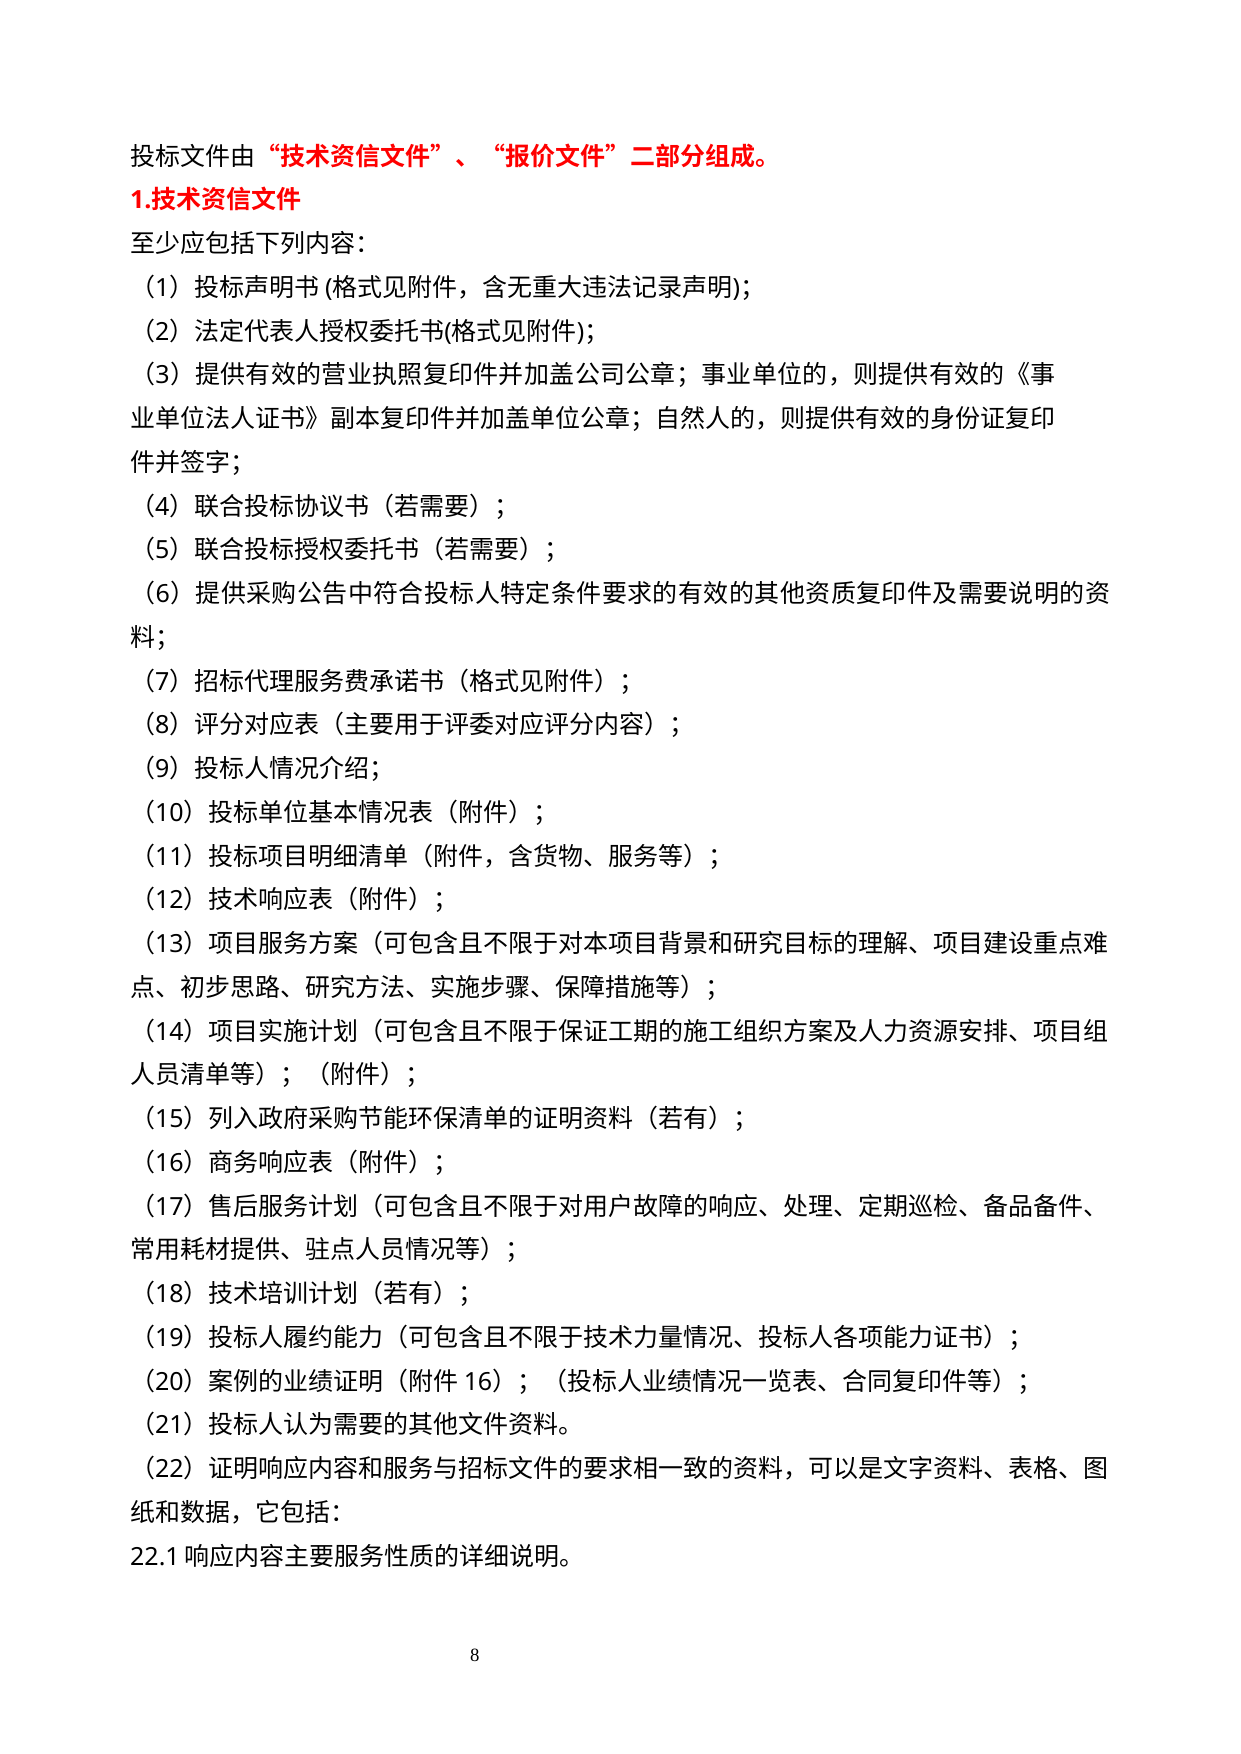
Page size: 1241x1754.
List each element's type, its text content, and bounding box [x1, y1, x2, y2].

text （20）案例的业绩证明（附件16）；（投标人业绩情况一览表、合同复印件等）； [130, 1355, 1110, 1399]
text （22）证明响应内容和服务与招标文件的要求相一致的资料，可以是文字资料、表格、图纸和数据，它包括： [130, 1442, 1110, 1530]
text （18）技术培训计划（若有）； [130, 1267, 1110, 1311]
text （16）商务响应表（附件）； [130, 1136, 1110, 1180]
text （9）投标人情况介绍； [130, 742, 1110, 786]
text （2）法定代表人授权委托书(格式见附件)； [130, 305, 1110, 349]
text 至少应包括下列内容： [130, 217, 1110, 261]
text （1）投标声明书 (格式见附件，含无重大违法记录声明)； [130, 261, 1110, 305]
text （14）项目实施计划（可包含且不限于保证工期的施工组织方案及人力资源安排、项目组人员清单等）；（附件）； [130, 1005, 1110, 1092]
text （3）提供有效的营业执照复印件并加盖公司公章；事业单位的，则提供有效的《事业单位法人证书》副本复印件并加盖单位公章；自然人的，则提供有效的身份证复印件并签字； [130, 349, 1056, 480]
text （11）投标项目明细清单（附件，含货物、服务等）； [130, 830, 1110, 874]
text （15）列入政府采购节能环保清单的证明资料（若有）； [130, 1092, 1110, 1136]
text （17）售后服务计划（可包含且不限于对用户故障的响应、处理、定期巡检、备品备件、常用耗材提供、驻点人员情况等）； [130, 1180, 1110, 1267]
text （10）投标单位基本情况表（附件）； [130, 786, 1110, 830]
text （13）项目服务方案（可包含且不限于对本项目背景和研究目标的理解、项目建设重点难点、初步思路、研究方法、实施步骤、保障措施等）； [130, 917, 1110, 1005]
text 22.1响应内容主要服务性质的详细说明。 [130, 1530, 1110, 1574]
text （12）技术响应表（附件）； [130, 874, 1110, 917]
text （19）投标人履约能力（可包含且不限于技术力量情况、投标人各项能力证书）； [130, 1311, 1110, 1355]
text 1.技术资信文件 [130, 174, 1110, 217]
text （21）投标人认为需要的其他文件资料。 [130, 1399, 1110, 1442]
text 投标文件由“技术资信文件”、“报价文件”二部分组成。 [130, 130, 1110, 174]
text （5）联合投标授权委托书（若需要）； [130, 524, 1110, 567]
text （6）提供采购公告中符合投标人特定条件要求的有效的其他资质复印件及需要说明的资料； [130, 567, 1110, 655]
text （7）招标代理服务费承诺书（格式见附件）； [130, 655, 1110, 699]
text （8）评分对应表（主要用于评委对应评分内容）； [130, 699, 1110, 742]
text （4）联合投标协议书（若需要）； [130, 480, 1110, 524]
